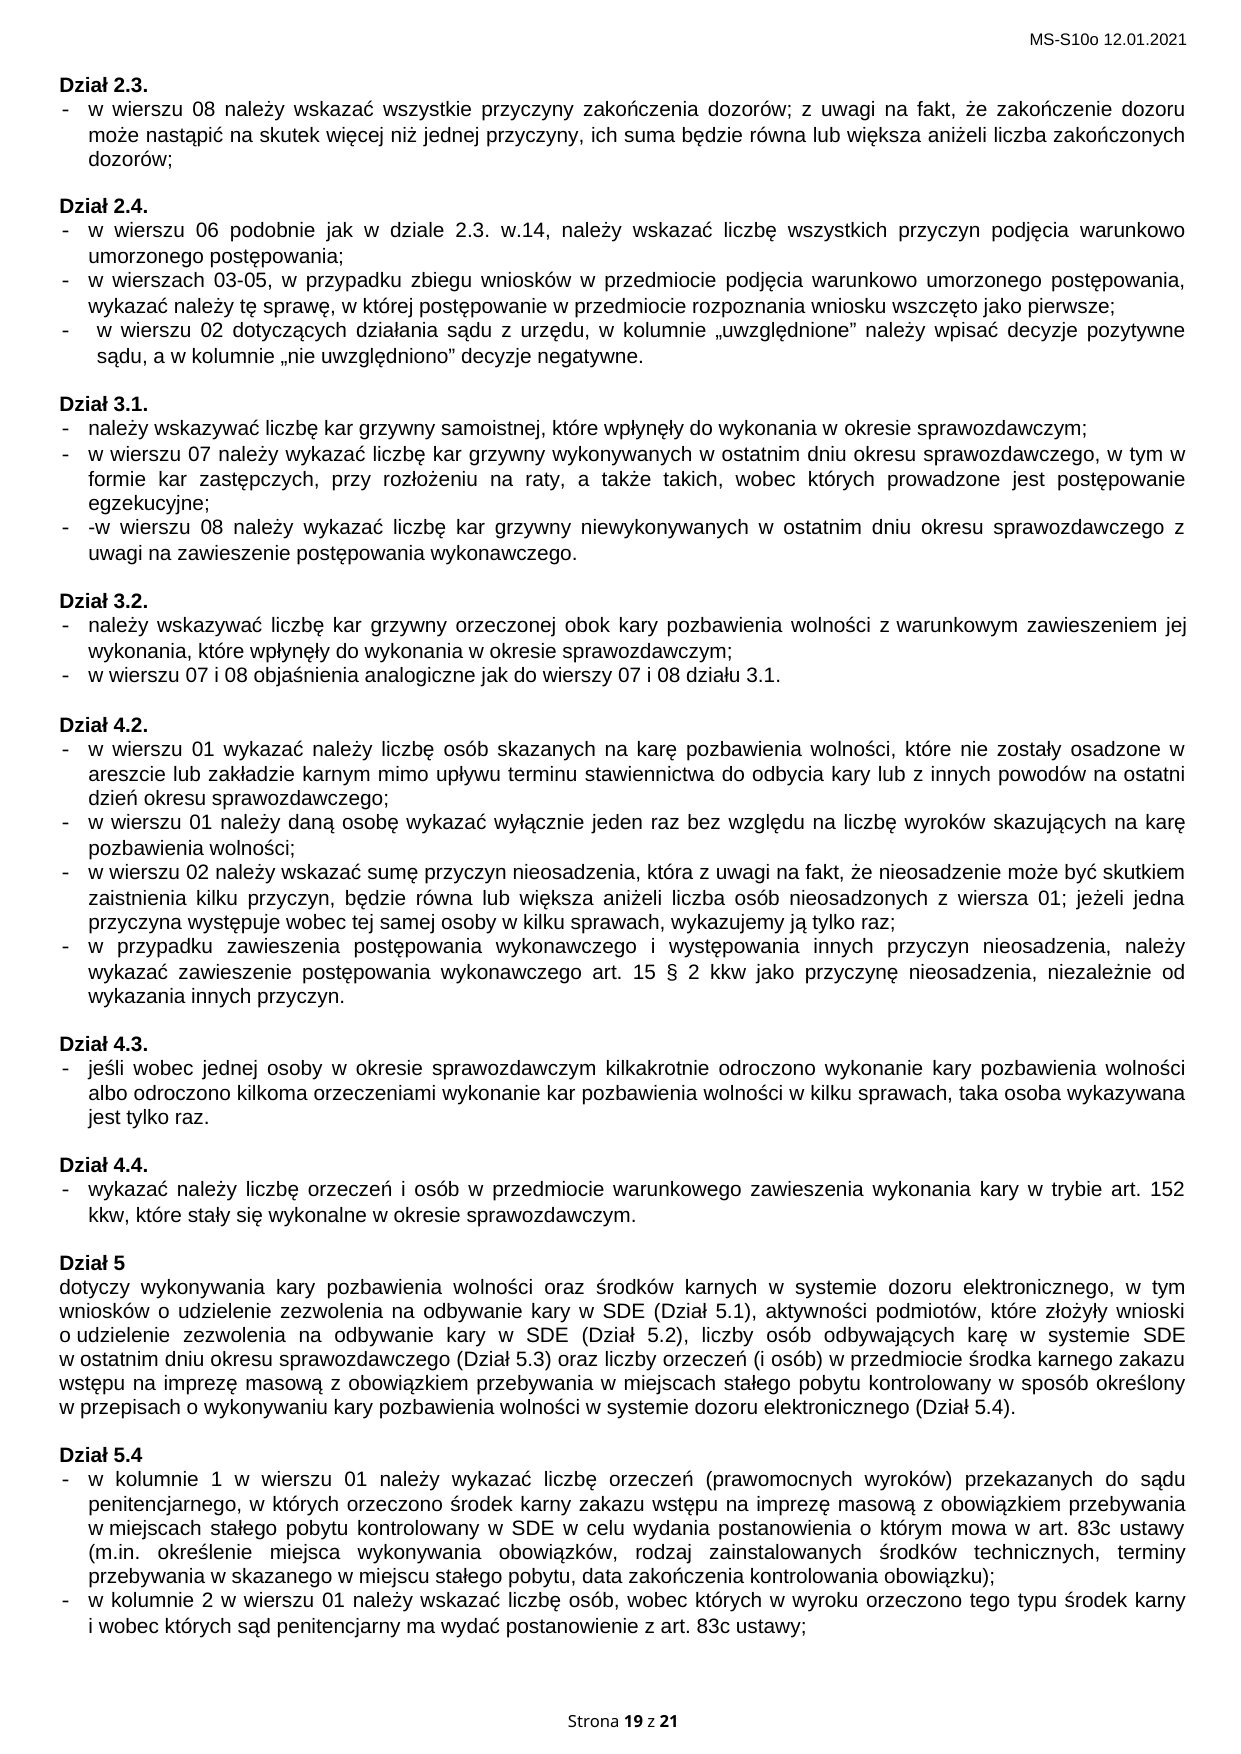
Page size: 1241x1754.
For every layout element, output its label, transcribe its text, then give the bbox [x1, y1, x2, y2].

list -w wierszu 08 należy wykazać liczbę kar grzywny niewykonywanych w ostatnim dniu okresu sprawozdawczego z uwagi na zawieszenie postępowania wykonawczego. [59, 515, 1187, 565]
text Dział 2.3. [59, 73, 1187, 97]
list w wierszu 08 należy wskazać wszystkie przyczyny zakończenia dozorów; z uwagi na fakt, że zakończenie dozoru może nastąpić na skutek więcej niż jednej przyczyny, ich suma będzie równa lub większa aniżeli liczba zakończonych dozorów; [59, 97, 1187, 170]
list w kolumnie 1 w wierszu 01 należy wykazać liczbę orzeczeń (prawomocnych wyroków) przekazanych do sądu penitencjarnego, w których orzeczono środek karny zakazu wstępu na imprezę masową z obowiązkiem przebywania w miejscach stałego pobytu kontrolowany w SDE w celu wydania postanowienia o którym mowa w art. 83c ustawy (m.in. określenie miejsca wykonywania obowiązków, rodzaj zainstalowanych środków technicznych, terminy przebywania w skazanego w miejscu stałego pobytu, data zakończenia kontrolowania obowiązku); [59, 1466, 1187, 1588]
text Dział 4.3. [59, 1031, 1187, 1055]
list w wierszu 02 należy wskazać sumę przyczyn nieosadzenia, która z uwagi na fakt, że nieosadzenie może być skutkiem zaistnienia kilku przyczyn, będzie równa lub większa aniżeli liczba osób nieosadzonych z wiersza 01; jeżeli jedna przyczyna występuje wobec tej samej osoby w kilku sprawach, wykazujemy ją tylko raz; [59, 860, 1187, 934]
list jeśli wobec jednej osoby w okresie sprawozdawczym kilkakrotnie odroczono wykonanie kary pozbawienia wolności albo odroczono kilkoma orzeczeniami wykonanie kar pozbawienia wolności w kilku sprawach, taka osoba wykazywana jest tylko raz. [59, 1055, 1187, 1129]
text Dział 3.2. [59, 589, 1187, 613]
text Dział 5 [59, 1251, 1187, 1275]
text Dział 4.4. [59, 1153, 1187, 1177]
text Dział 5.4 [59, 1442, 1187, 1466]
text Dział 4.2. [59, 712, 1187, 736]
list w wierszu 02 dotyczących działania sądu z urzędu, w kolumnie „uwzględnione” należy wpisać decyzje pozytywne sądu, a w kolumnie „nie uwzględniono” decyzje negatywne. [59, 318, 1187, 368]
list należy wskazywać liczbę kar grzywny samoistnej, które wpłynęły do wykonania w okresie sprawozdawczym; [59, 416, 1187, 441]
list w wierszach 03-05, w przypadku zbiegu wniosków w przedmiocie podjęcia warunkowo umorzonego postępowania, wykazać należy tę sprawę, w której postępowanie w przedmiocie rozpoznania wniosku wszczęto jako pierwsze; [59, 268, 1187, 318]
list w wierszu 07 należy wykazać liczbę kar grzywny wykonywanych w ostatnim dniu okresu sprawozdawczego, w tym w formie kar zastępczych, przy rozłożeniu na raty, a także takich, wobec których prowadzone jest postępowanie egzekucyjne; [59, 441, 1187, 515]
list wykazać należy liczbę orzeczeń i osób w przedmiocie warunkowego zawieszenia wykonania kary w trybie art. 152 kkw, które stały się wykonalne w okresie sprawozdawczym. [59, 1177, 1187, 1227]
text Dział 2.4. [59, 194, 1187, 218]
list w wierszu 07 i 08 objaśnienia analogiczne jak do wierszy 07 i 08 działu 3.1. [59, 663, 1187, 688]
list w wierszu 01 należy daną osobę wykazać wyłącznie jeden raz bez względu na liczbę wyroków skazujących na karę pozbawienia wolności; [59, 810, 1187, 860]
list w przypadku zawieszenia postępowania wykonawczego i występowania innych przyczyn nieosadzenia, należy wykazać zawieszenie postępowania wykonawczego art. 15 § 2 kkw jako przyczynę nieosadzenia, niezależnie od wykazania innych przyczyn. [59, 934, 1187, 1007]
list w kolumnie 2 w wierszu 01 należy wskazać liczbę osób, wobec których w wyroku orzeczono tego typu środek karny i wobec których sąd penitencjarny ma wydać postanowienie z art. 83c ustawy; [59, 1588, 1187, 1638]
text Dział 3.1. [59, 392, 1187, 416]
list należy wskazywać liczbę kar grzywny orzeczonej obok kary pozbawienia wolności z warunkowym zawieszeniem jej wykonania, które wpłynęły do wykonania w okresie sprawozdawczym; [59, 613, 1187, 663]
text dotyczy wykonywania kary pozbawienia wolności oraz środków karnych w systemie dozoru elektronicznego, w tym wniosków o udzielenie zezwolenia na odbywanie kary w SDE (Dział 5.1), aktywności podmiotów, które złożyły wnioski o udzielenie zezwolenia na odbywanie kary w SDE (Dział 5.2), liczby osób odbywających karę w systemie SDE w ostatnim dniu okresu sprawozdawczego (Dział 5.3) oraz liczby orzeczeń (i osób) w przedmiocie środka karnego zakazu wstępu na imprezę masową z obowiązkiem przebywania w miejscach stałego pobytu kontrolowany w sposób określony w przepisach o wykonywaniu kary pozbawienia wolności w systemie dozoru elektronicznego (Dział 5.4). [59, 1275, 1187, 1418]
list w wierszu 01 wykazać należy liczbę osób skazanych na karę pozbawienia wolności, które nie zostały osadzone w areszcie lub zakładzie karnym mimo upływu terminu stawiennictwa do odbycia kary lub z innych powodów na ostatni dzień okresu sprawozdawczego; [59, 736, 1187, 810]
list w wierszu 06 podobnie jak w dziale 2.3. w.14, należy wskazać liczbę wszystkich przyczyn podjęcia warunkowo umorzonego postępowania; [59, 218, 1187, 268]
